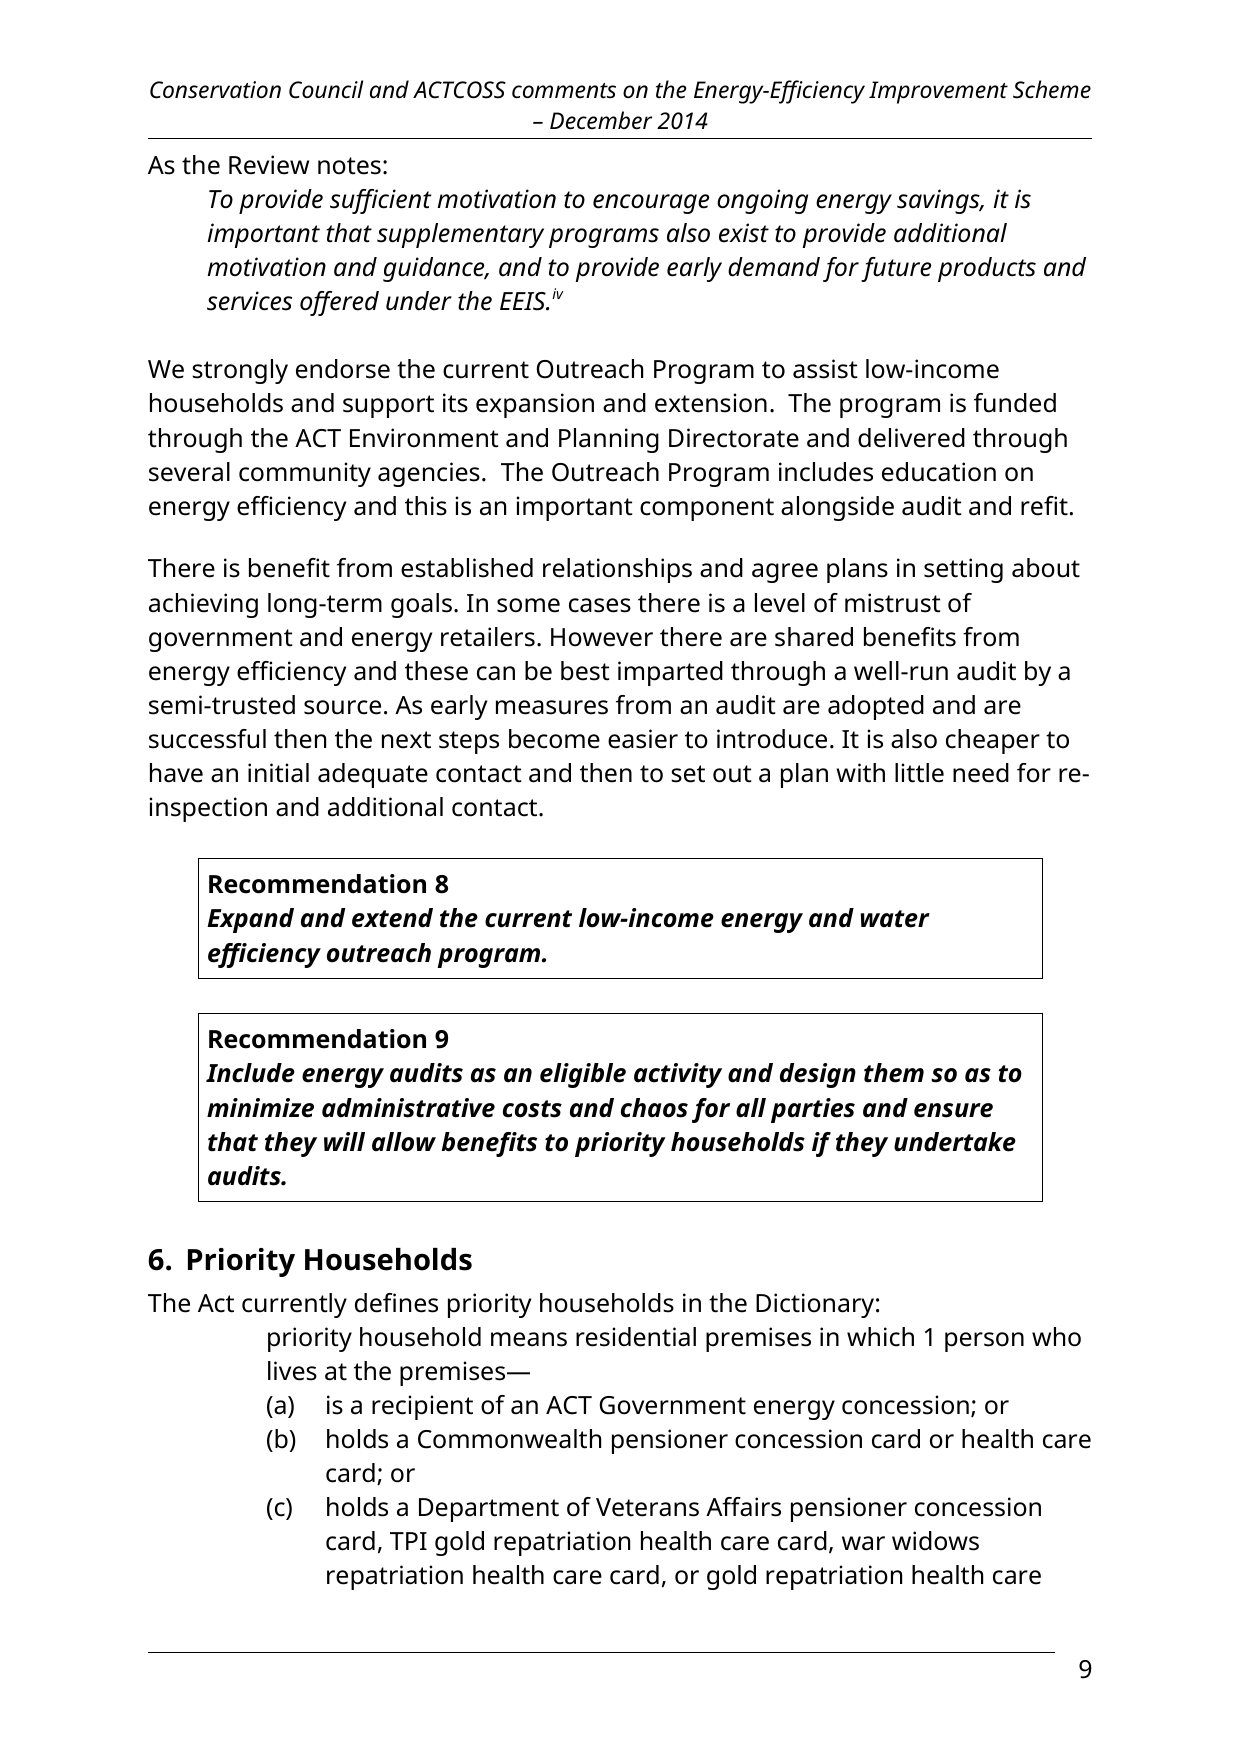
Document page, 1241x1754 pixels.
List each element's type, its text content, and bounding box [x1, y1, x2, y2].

text As the Review notes: [148, 148, 1092, 182]
text Include energy audits as an eligible activity and design them so as to minimize administrative costs and chaos for all parties and ensure that they will allow benefits to priority households if they undertake audits. [199, 1047, 1042, 1201]
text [266, 1489, 1092, 1592]
text Recommendation [199, 1014, 1042, 1047]
text We strongly endorse the current Outreach Program to assist low-income households and support its expansion and extension. The program is funded through the ACT Environment and Planning Directorate and delivered through several community agencies. The Outreach Program includes education on energy efficiency and this is an important component alongside audit and refit. [148, 352, 1092, 522]
text Recommendation [199, 859, 1042, 892]
text (b) holds a Commonwealth pensioner concession card or health care card; or [266, 1421, 1092, 1489]
text priority household means residential premises in which 1 person who lives at the premises— [266, 1319, 1092, 1387]
text (a) is a recipient of an ACT Government energy concession; or [266, 1387, 1092, 1421]
subtitle Priority Households [148, 1239, 1092, 1279]
text To provide sufficient motivation to encourage ongoing energy savings, it is important that supplementary programs also exist to provide additional motivation and guidance, and to provide early demand for future products and services offered under the EEIS. [207, 182, 1092, 318]
text There is benefit from established relationships and agree plans in setting about achieving long-term goals. In some cases there is a level of mistrust of government and energy retailers. However there are shared benefits from energy efficiency and these can be best imparted through a well-run audit by a semi-trusted source. As early measures from an audit are adopted and are successful then the next steps become easier to introduce. It is also cheaper to have an initial adequate contact and then to set out a plan with little need for re-inspection and additional contact. [148, 551, 1092, 824]
text The Act currently defines priority households in the Dictionary: [148, 1285, 1092, 1319]
text Expand and extend the current low-income energy and water efficiency outreach program. [199, 892, 1042, 978]
